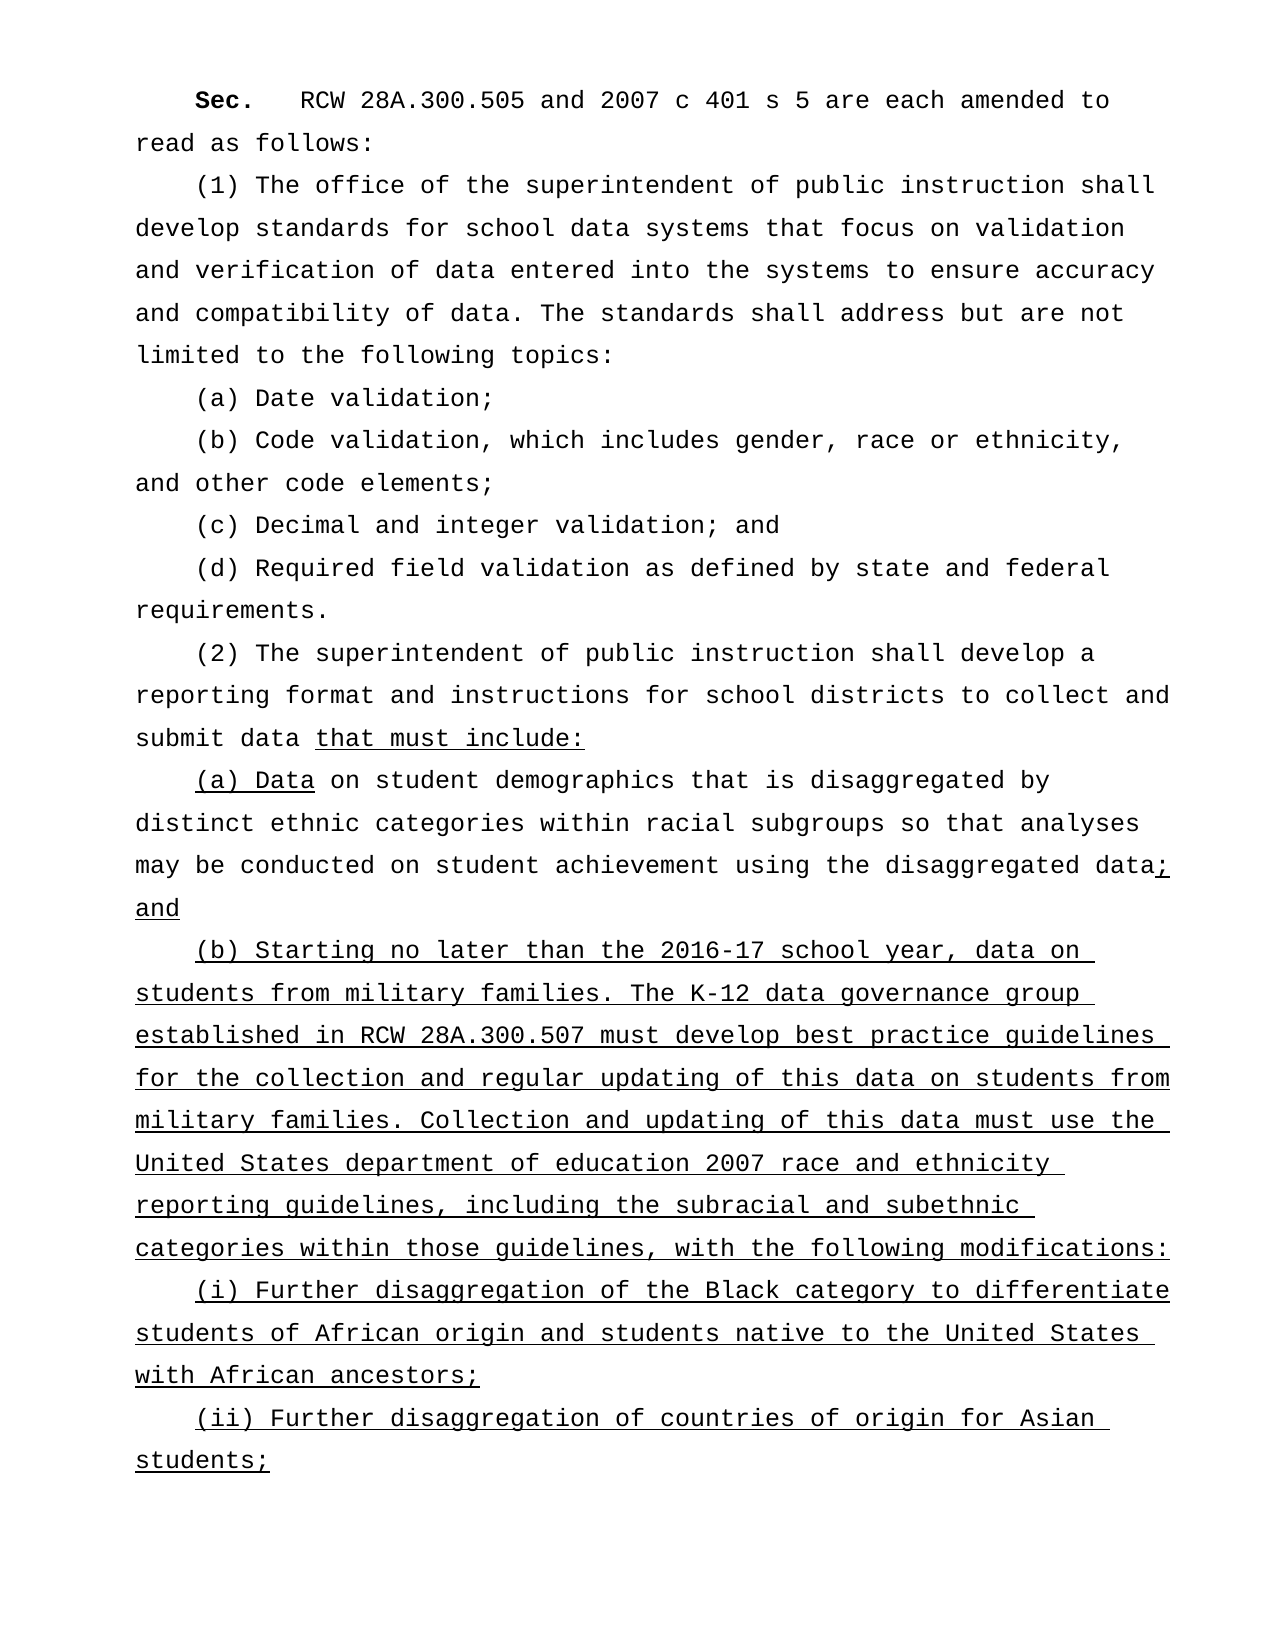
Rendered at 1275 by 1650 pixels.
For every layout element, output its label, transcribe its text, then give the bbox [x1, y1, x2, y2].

text (b) Starting no later than the 2016-17 school year, data on students from military families. The K-12 data governance group established in RCW 28A.300.507 must develop best practice guidelines for the collection and regular updating of this data on students from military families. Collection and updating of this data must use the United States department of education 2007 race and ethnicity reporting guidelines, including the subracial and subethnic categories within those guidelines, with the following modifications: [135, 1048, 1170, 1089]
text (c) Decimal and integer validation; and [135, 500, 1170, 542]
text (a) Date validation; [135, 372, 1170, 415]
text (i) Further disaggregation of the Black category to differentiate students of African origin and students native to the United States with African ancestors; [135, 1265, 1170, 1392]
text (a) Data on student demographics that is disaggregated by distinct ethnic categories within racial subgroups so that analyses may be conducted on student achievement using the disaggregated data; and [135, 755, 1170, 925]
text (b) Code validation, which includes gender, race or ethnicity, and other code elements; [135, 415, 1170, 500]
text (b) Starting no later than the 2016-17 school year, data on students from military families. The K-12 data governance group established in RCW 28A.300.507 must develop best practice guidelines for the collection and regular updating of this data on students from military families. Collection and updating of this data must use the United States department of education 2007 race and ethnicity reporting guidelines, including the subracial and subethnic categories within those guidelines, with the following modifications: [135, 1133, 1170, 1259]
text (b) Starting no later than the 2016-17 school year, data on students from military families. The K-12 data governance group established in RCW 28A.300.507 must develop best practice guidelines for the collection and regular updating of this data on students from military families. Collection and updating of this data must use the United States department of education 2007 race and ethnicity reporting guidelines, including the subracial and subethnic categories within those guidelines, with the following modifications: [135, 925, 1170, 1046]
text (d) Required field validation as defined by state and federal requirements. [135, 542, 1170, 627]
text (2) The superintendent of public instruction shall develop a reporting format and instructions for school districts to collect and submit data that must include: [135, 627, 1170, 755]
text Sec. RCW 28A.300.505 and 2007 c 401 s 5 are each amended to read as follows: [135, 75, 1170, 160]
text (ii) Further disaggregation of countries of origin for Asian students; [135, 1392, 1170, 1477]
text (1) The office of the superintendent of public instruction shall develop standards for school data systems that focus on validation and verification of data entered into the systems to ensure accuracy and compatibility of data. The standards shall address but are not limited to the following topics: [135, 160, 1170, 372]
text (b) Starting no later than the 2016-17 school year, data on students from military families. The K-12 data governance group established in RCW 28A.300.507 must develop best practice guidelines for the collection and regular updating of this data on students from military families. Collection and updating of this data must use the United States department of education 2007 race and ethnicity reporting guidelines, including the subracial and subethnic categories within those guidelines, with the following modifications: [135, 1090, 1170, 1131]
